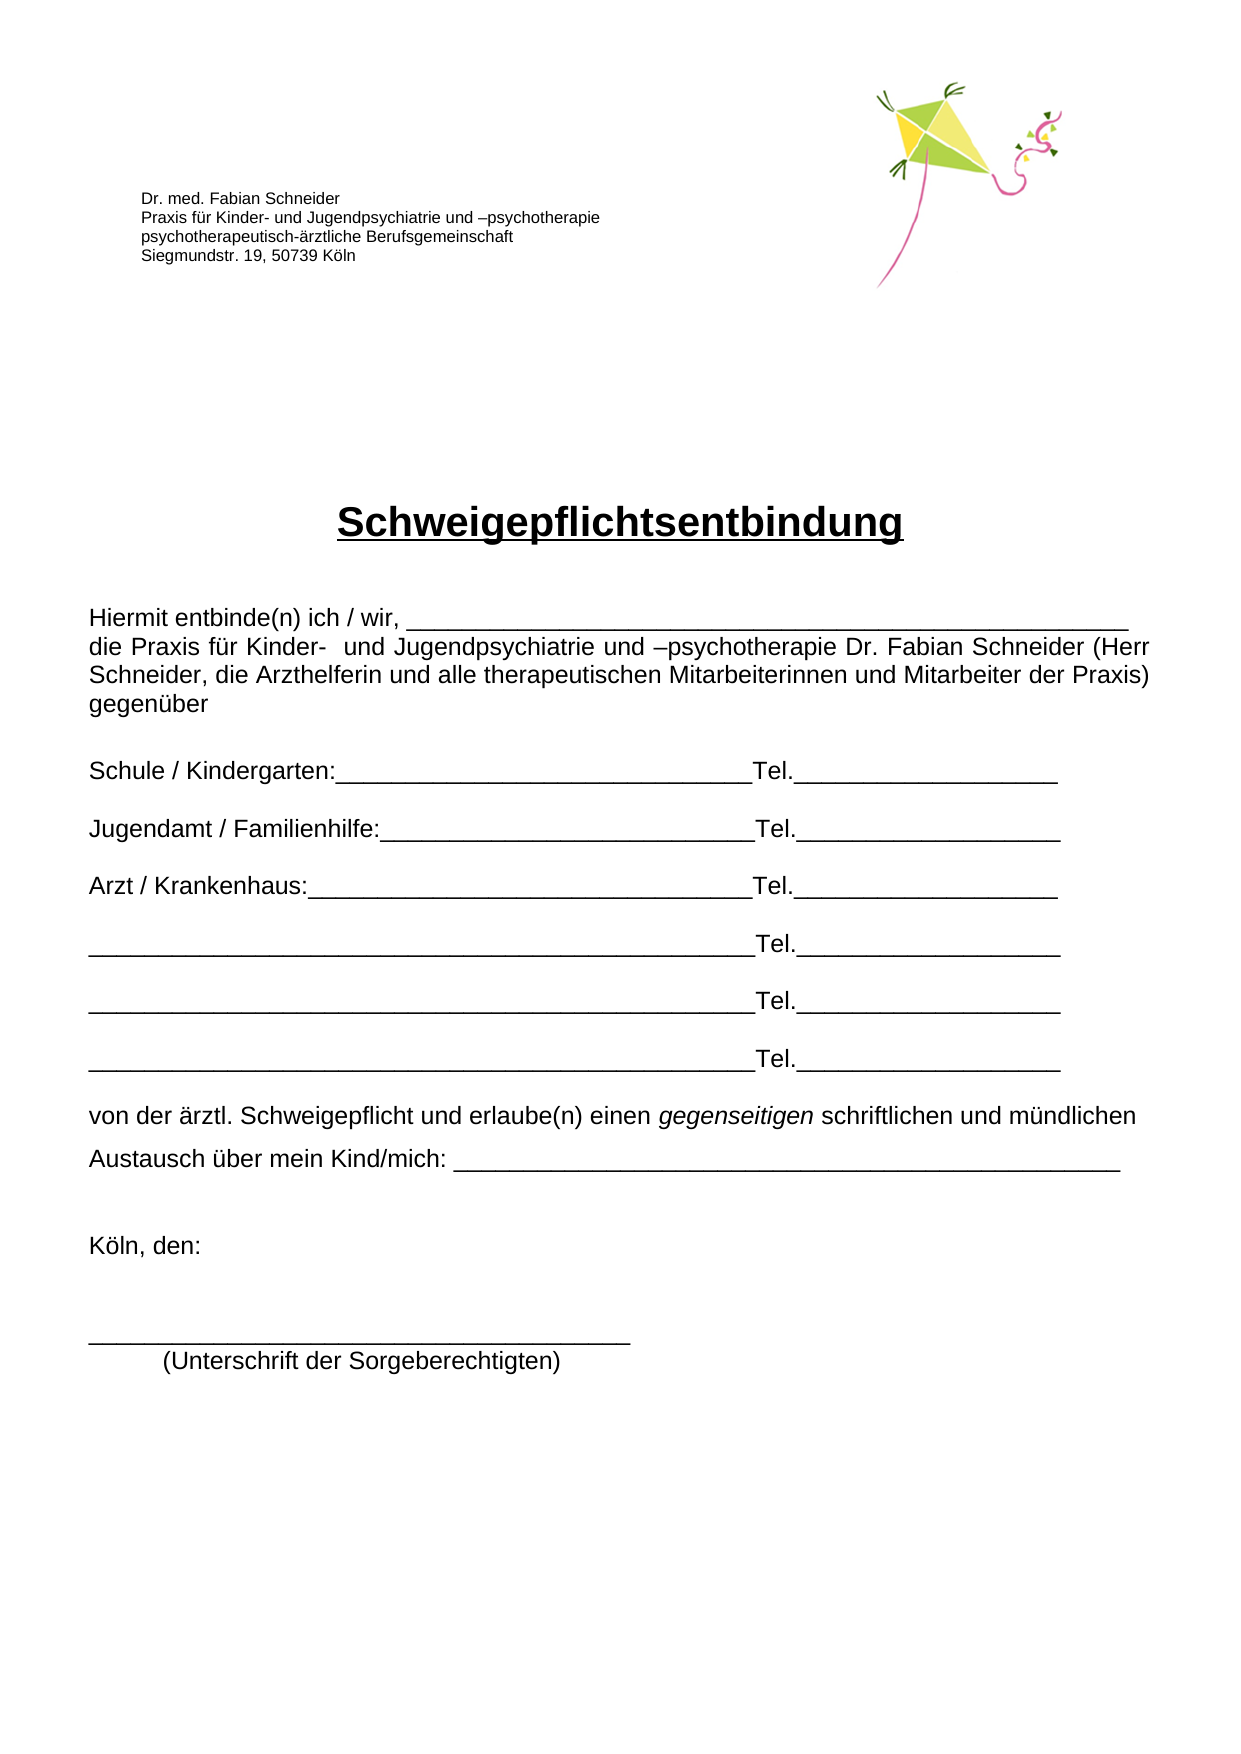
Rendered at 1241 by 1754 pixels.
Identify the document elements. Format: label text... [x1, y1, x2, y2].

text Arzt / Krankenhaus:________________________________Tel.___________________ [89, 871, 1152, 900]
text Schule / Kindergarten:______________________________Tel.___________________ [89, 756, 1152, 785]
text Schweigepflichtsentbindung [89, 498, 1152, 546]
text ________________________________________________Tel.___________________ [89, 1044, 1152, 1073]
text Jugendamt / Familienhilfe:___________________________Tel.___________________ [89, 814, 1152, 843]
text von der ärztl. Schweigepflicht und erlaube(n) einen gegenseitigen schriftlichen und mündlichen Austausch über mein Kind/mich: ________________________________________________ [89, 1101, 1152, 1173]
picture [865, 73, 1078, 297]
text Köln, den: [89, 1231, 1152, 1259]
text ________________________________________________Tel.___________________ [89, 986, 1152, 1015]
text die Praxis für Kinder- und Jugendpsychiatrie und –psychotherapie Dr. Fabian Schneider (Herr Schneider, die Arzthelferin und alle therapeutischen Mitarbeiterinnen und Mitarbeiter der Praxis) gegenüber [89, 632, 1152, 718]
text Hiermit entbinde(n) ich / wir, ____________________________________________________ [89, 603, 1152, 632]
text (Unterschrift der Sorgeberechtigten) [89, 1346, 1152, 1374]
text _______________________________________ [89, 1317, 1152, 1346]
text ________________________________________________Tel.___________________ [89, 929, 1152, 958]
